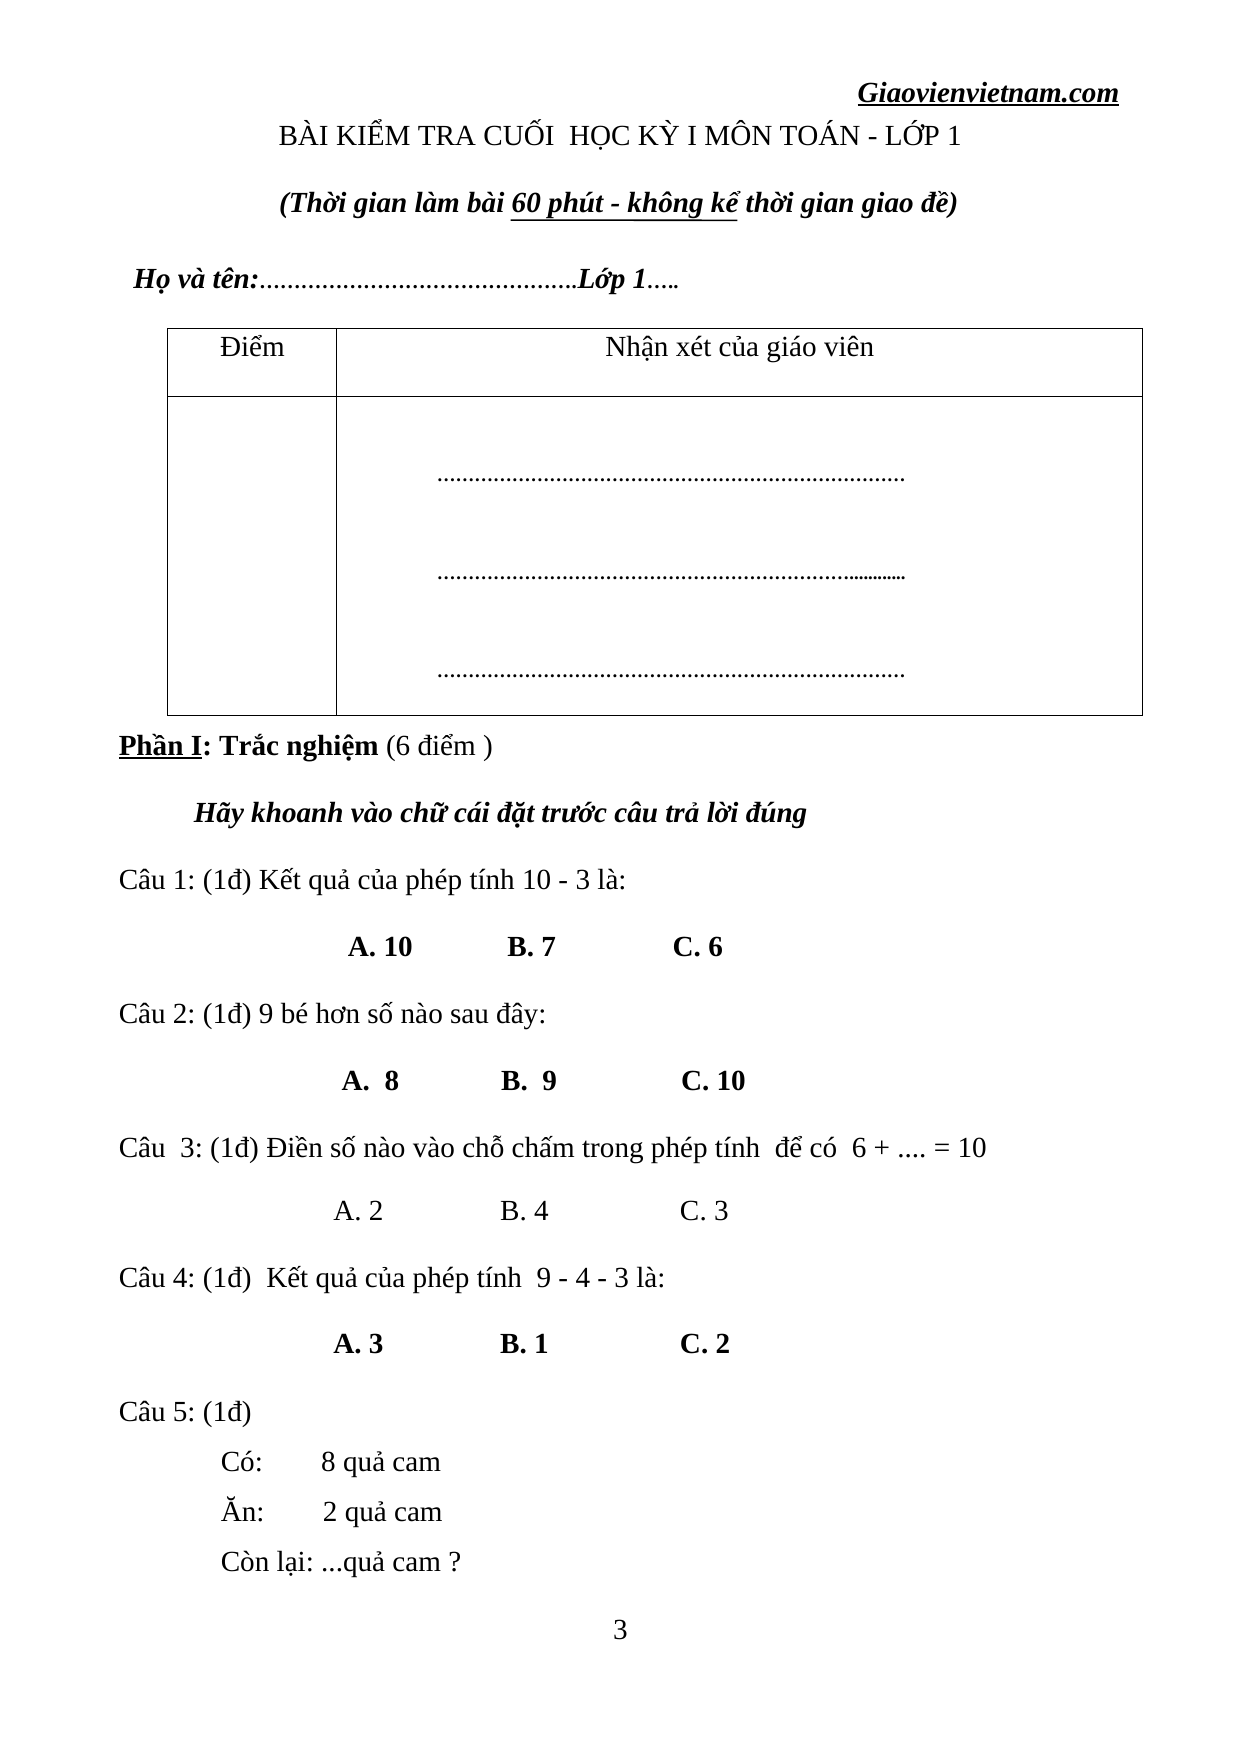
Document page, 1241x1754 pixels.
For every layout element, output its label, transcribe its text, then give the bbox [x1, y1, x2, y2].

text Có: 8 quả cam [118, 1444, 1122, 1477]
text Ăn: 2 quả cam [118, 1494, 1122, 1528]
text Câu 2: (1đ) 9 bé hơn số nào sau đây: [118, 996, 1122, 1029]
text BÀI KIỂM TRA CUỐI HỌC KỲ I MÔN TOÁN - LỚP 1 [118, 118, 1122, 152]
table_header Nhận xét của giáo viên [337, 329, 1142, 396]
text Phần I: Trắc nghiệm (6 điểm ) [118, 728, 1122, 762]
text A. 10 B. 7 C. 6 [231, 929, 1122, 962]
table_cell [168, 397, 336, 714]
text Câu 1: (1đ) Kết quả của phép tính 10 - 3 là: [118, 862, 1122, 896]
table_cell ………………………………………………………………… …………………………………………………………............ ………………………………………………………………… [337, 397, 1142, 714]
text (Thời gian làm bài 60 phút - không kể thời gian giao đề) [118, 186, 1122, 219]
table_header Điểm [168, 329, 336, 396]
text Câu 4: (1đ) Kết quả của phép tính 9 - 4 - 3 là: [118, 1260, 1122, 1293]
text Câu 5: (1đ) [118, 1394, 1122, 1427]
text Còn lại: ...quả cam ? [118, 1544, 1122, 1578]
text Câu 3: (1đ) Điền số nào vào chỗ chấm trong phép tính để có 6 + .... = 10 [118, 1130, 1122, 1163]
text A. 8 B. 9 C. 10 [118, 1063, 1122, 1096]
text A. 3 B. 1 C. 2 [231, 1327, 1122, 1360]
text Hãy khoanh vào chữ cái đặt trước câu trả lời đúng [118, 795, 1122, 828]
text A. 2 B. 4 C. 3 [231, 1193, 1122, 1226]
text Họ và tên:……………………………………….Lớp 1….. [118, 261, 1122, 294]
